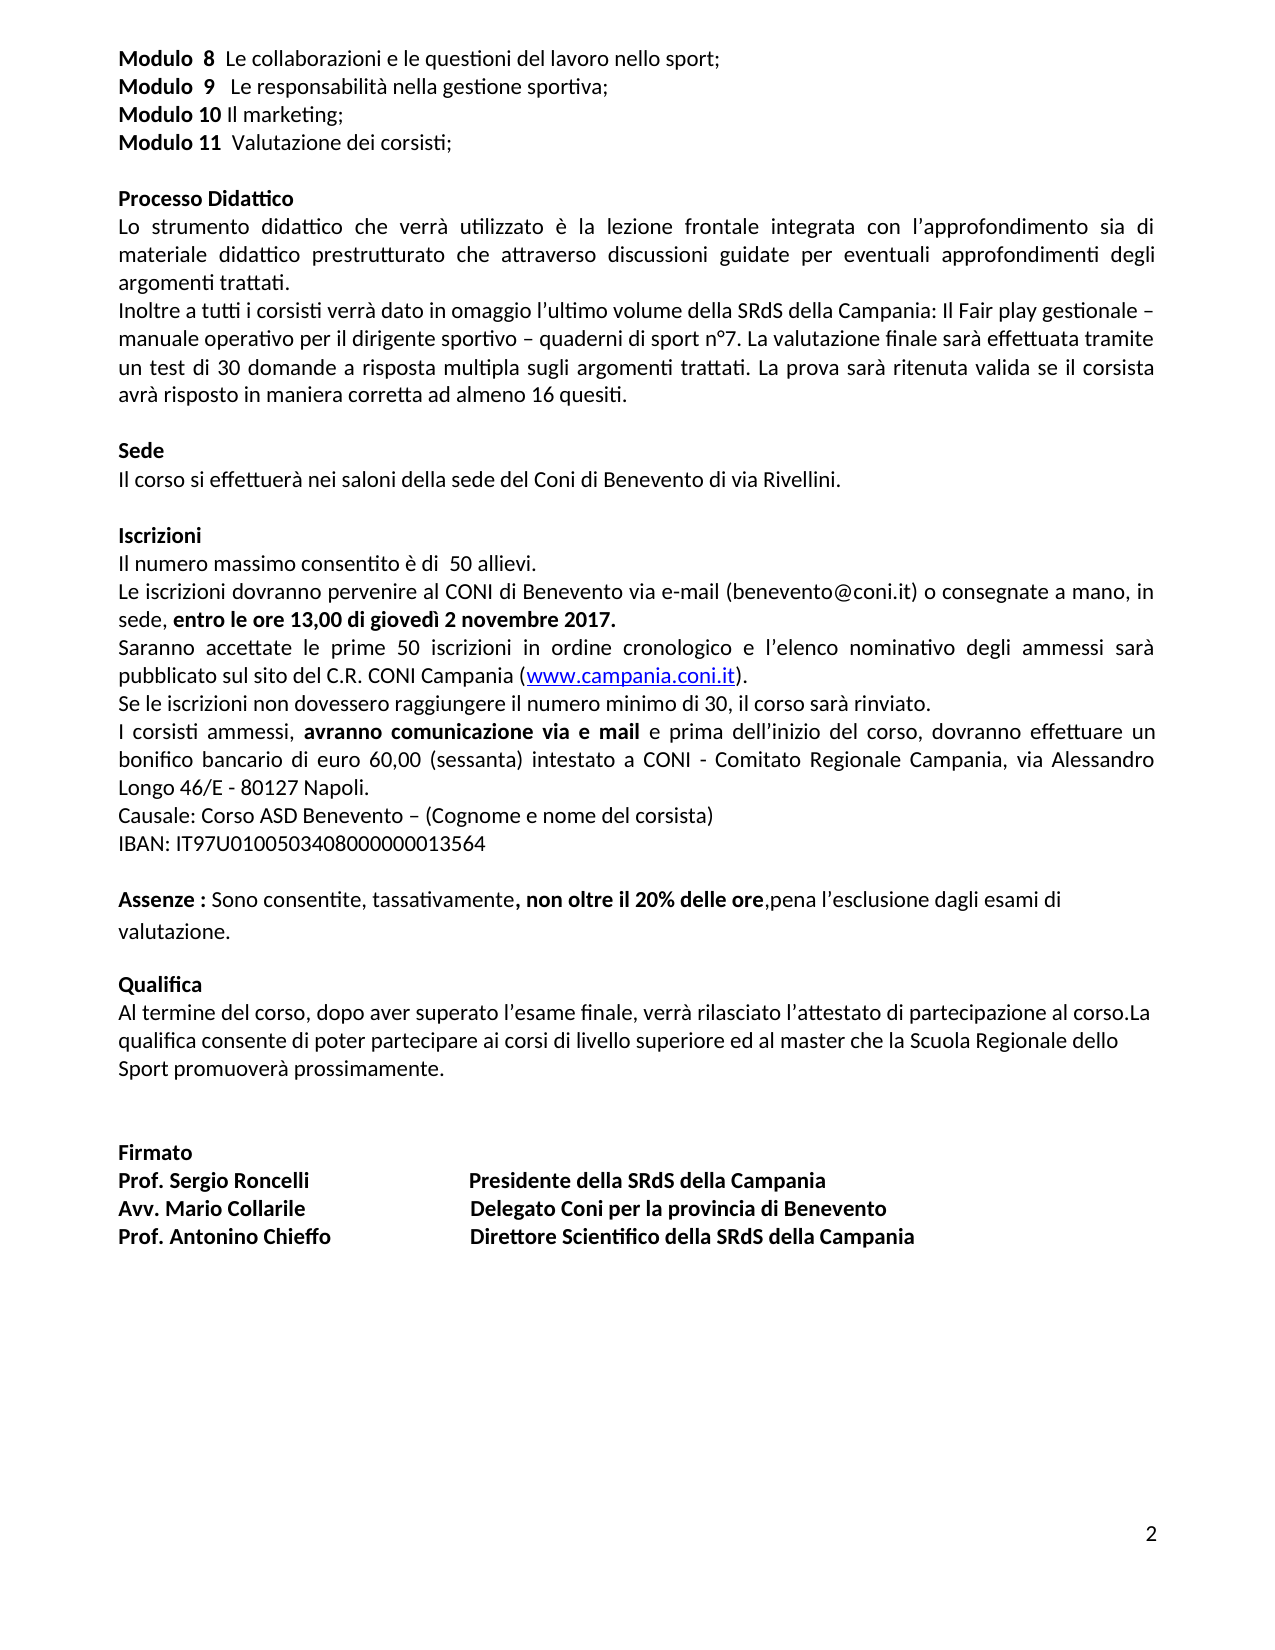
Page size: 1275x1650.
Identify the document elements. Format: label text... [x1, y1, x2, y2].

text Modulo 10 Il marketing; [118, 100, 1157, 128]
text Firmato [118, 1138, 1157, 1166]
text Il corso si effettuerà nei saloni della sede del Coni di Benevento di via Rivellini. [118, 465, 1157, 493]
text Modulo 8 Le collaborazioni e le questioni del lavoro nello sport; [118, 44, 1157, 72]
text Lo strumento didattico che verrà utilizzato è la lezione frontale integrata con l’approfondimento sia di materiale didattico prestrutturato che attraverso discussioni guidate per eventuali approfondimenti degli argomenti trattati. [118, 212, 1157, 297]
text Modulo 9 Le responsabilità nella gestione sportiva; [118, 72, 1157, 100]
text Prof. Sergio Roncelli Presidente della SRdS della Campania [118, 1166, 1157, 1194]
text Inoltre a tutti i corsisti verrà dato in omaggio l’ultimo volume della SRdS della Campania: Il Fair play gestionale – manuale operativo per il dirigente sportivo – quaderni di sport n°7. La valutazione finale sarà effettuata tramite un test di 30 domande a risposta multipla sugli argomenti trattati. La prova sarà ritenuta valida se il corsista avrà risposto in maniera corretta ad almeno 16 quesiti. [118, 297, 1157, 409]
text Avv. Mario Collarile Delegato Coni per la provincia di Benevento [118, 1194, 1157, 1222]
text Il numero massimo consentito è di 50 allievi. [118, 549, 1157, 577]
text Assenze : Sono consentite, tassativamente, non oltre il 20% delle ore,pena l’esclusione dagli esami di valutazione. [118, 885, 1157, 945]
text Causale: Corso ASD Benevento – (Cognome e nome del corsista) [118, 801, 1157, 829]
text Qualifica [118, 970, 1157, 998]
text Le iscrizioni dovranno pervenire al CONI di Benevento via e-mail (benevento@coni.it) o consegnate a mano, in sede, entro le ore 13,00 di giovedì 2 novembre 2017. [118, 577, 1157, 633]
text Se le iscrizioni non dovessero raggiungere il numero minimo di 30, il corso sarà rinviato. [118, 689, 1157, 717]
text I corsisti ammessi, avranno comunicazione via e mail e prima dell’inizio del corso, dovranno effettuare un bonifico bancario di euro 60,00 (sessanta) intestato a CONI - Comitato Regionale Campania, via Alessandro Longo 46/E - 80127 Napoli. [118, 717, 1157, 801]
text Al termine del corso, dopo aver superato l’esame finale, verrà rilasciato l’attestato di partecipazione al corso.La qualifica consente di poter partecipare ai corsi di livello superiore ed al master che la Scuola Regionale dello Sport promuoverà prossimamente. [118, 998, 1157, 1082]
text Prof. Antonino Chieffo Direttore Scientifico della SRdS della Campania [118, 1222, 1157, 1250]
text Processo Didattico [118, 184, 1157, 212]
text Modulo 11 Valutazione dei corsisti; [118, 128, 1157, 156]
text Iscrizioni [118, 521, 1157, 549]
text Saranno accettate le prime 50 iscrizioni in ordine cronologico e l’elenco nominativo degli ammessi sarà pubblicato sul sito del C.R. CONI Campania (www.campania.coni.it). [118, 633, 1157, 689]
text IBAN: IT97U0100503408000000013564 [118, 829, 1157, 857]
text Sede [118, 437, 1157, 465]
